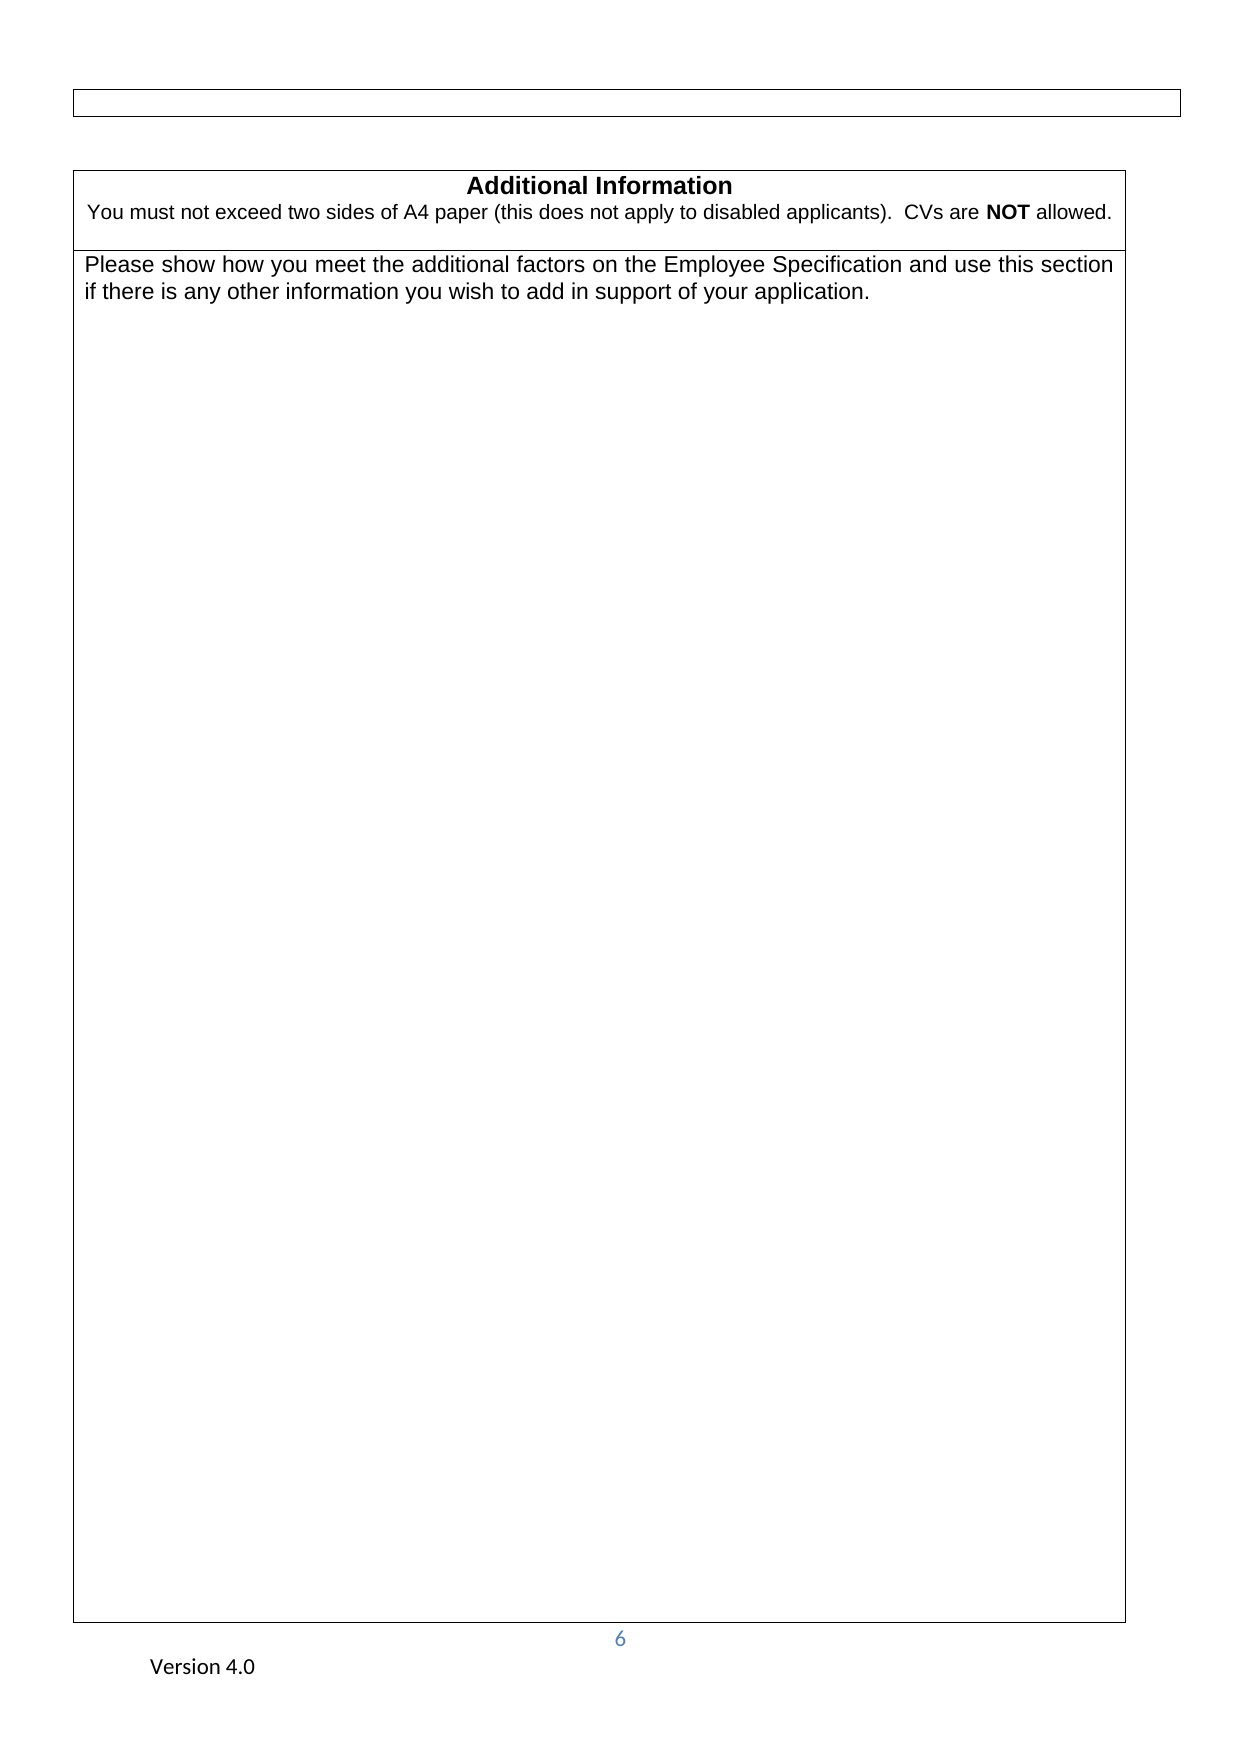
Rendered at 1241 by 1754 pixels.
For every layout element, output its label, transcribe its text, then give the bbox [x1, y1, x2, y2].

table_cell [74, 251, 1125, 1622]
table_header Additional Information You must not exceed two sides of A4 paper (this does not apply to disabled applicants). CVs are NOT allowed. [74, 171, 1125, 250]
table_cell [74, 90, 1180, 116]
